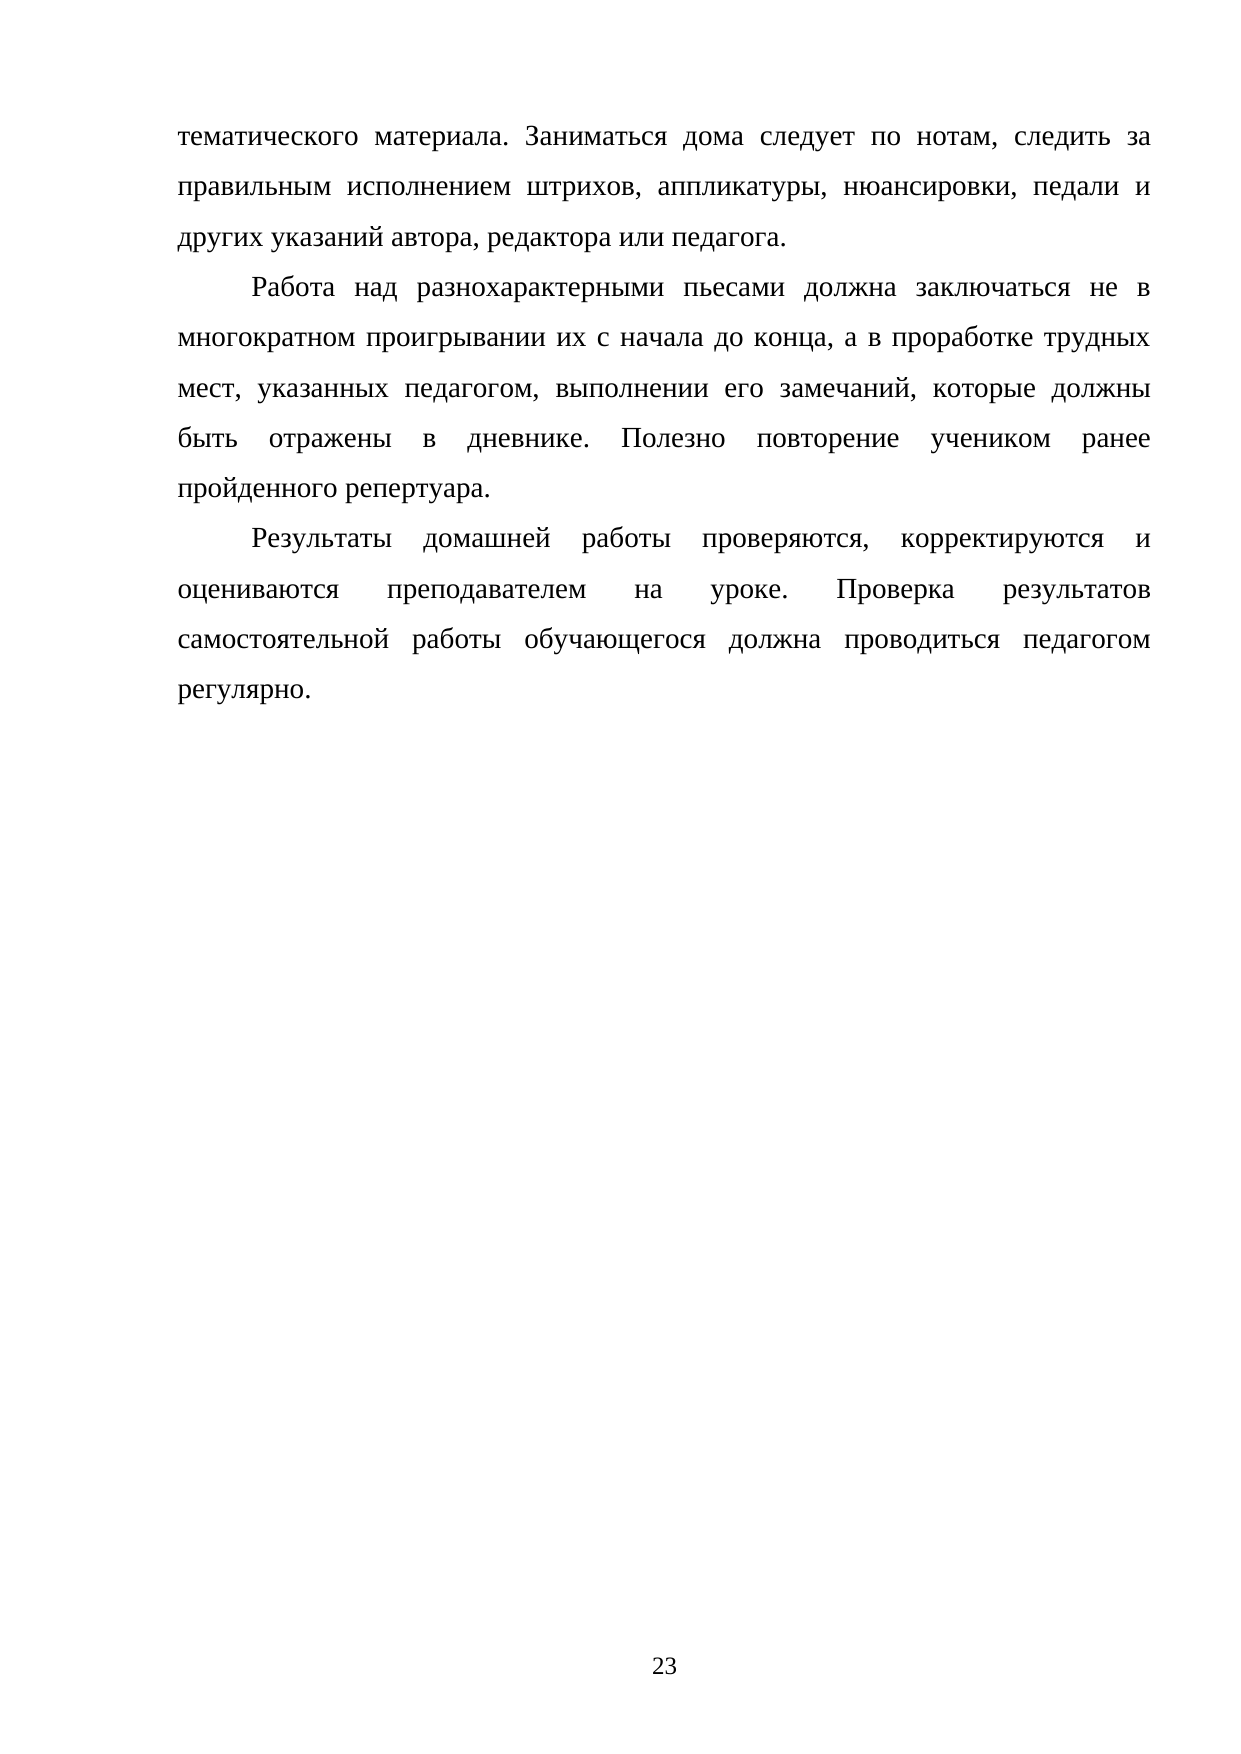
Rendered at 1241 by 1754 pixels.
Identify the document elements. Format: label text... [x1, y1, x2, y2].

text Результаты домашней работы проверяются, корректируются и оцениваются преподавателем на уроке. Проверка результатов самостоятельной работы обучающегося должна проводиться педагогом регулярно. [177, 521, 1152, 705]
text Работа над разнохарактерными пьесами должна заключаться не в многократном проигрывании их с начала до конца, а в проработке трудных мест, указанных педагогом, выполнении его замечаний, которые должны быть отражены в дневнике. Полезно повторение учеником ранее пройденного репертуара. [177, 269, 1152, 504]
